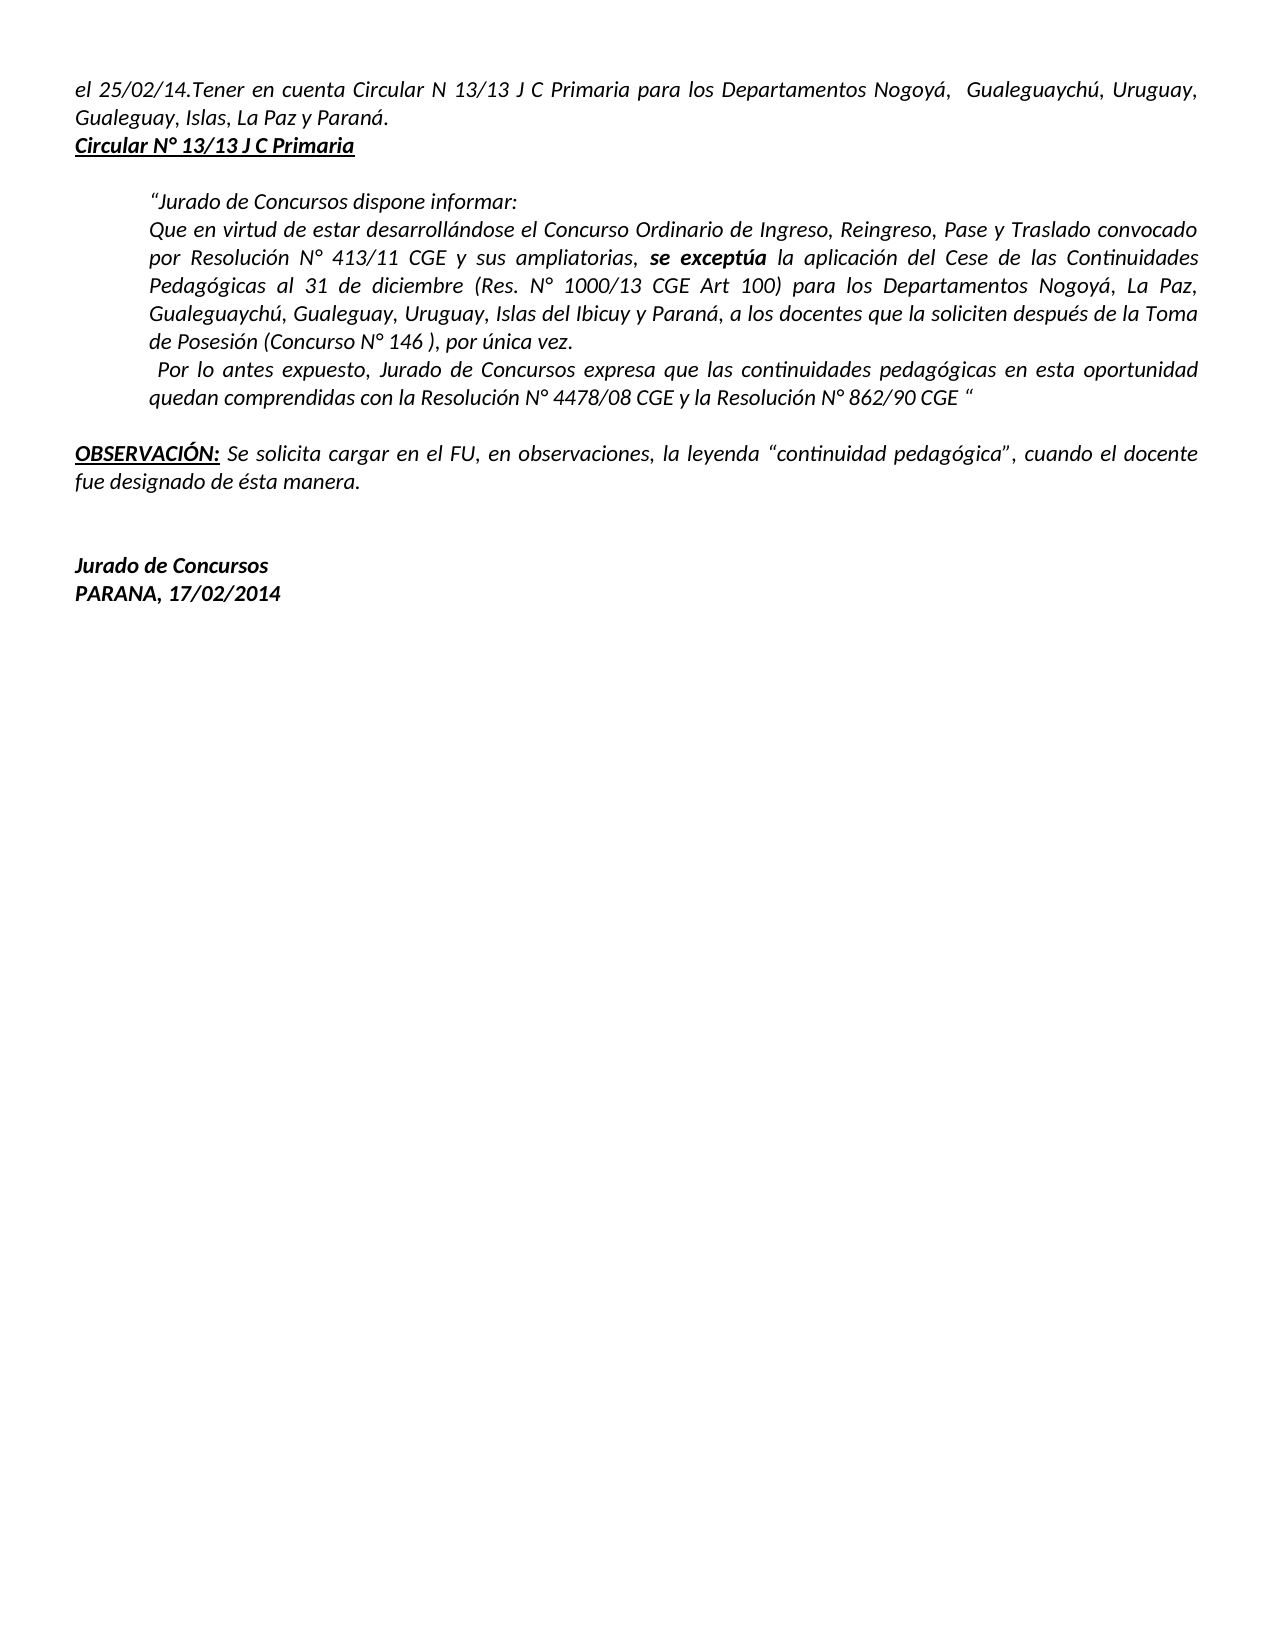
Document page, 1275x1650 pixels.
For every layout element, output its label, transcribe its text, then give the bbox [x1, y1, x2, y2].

text Jurado de Concursos [75, 551, 1200, 579]
text Circular N° 13/13 J C Primaria [75, 131, 1200, 159]
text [75, 75, 1200, 131]
text PARANA, 17/02/2014 [75, 579, 1200, 607]
text “Jurado de Concursos dispone informar: [149, 187, 1200, 215]
text Que en virtud de estar desarrollándose el Concurso Ordinario de Ingreso, Reingreso, Pase y Traslado convocado por Resolución N° 413/11 CGE y sus ampliatorias, se exceptúa la aplicación del Cese de las Continuidades Pedagógicas al 31 de diciembre (Res. N° 1000/13 CGE Art 100) para los Departamentos Nogoyá, La Paz, Gualeguaychú, Gualeguay, Uruguay, Islas del Ibicuy y Paraná, a los docentes que la soliciten después de la Toma de Posesión (Concurso N° 146 ), por única vez. [149, 215, 1200, 355]
text OBSERVACIÓN: Se solicita cargar en el FU, en observaciones, la leyenda “continuidad pedagógica”, cuando el docente fue designado de ésta manera. [75, 439, 1200, 495]
text Por lo antes expuesto, Jurado de Concursos expresa que las continuidades pedagógicas en esta oportunidad quedan comprendidas con la Resolución N° 4478/08 CGE y la Resolución N° 862/90 CGE “ [149, 355, 1200, 411]
